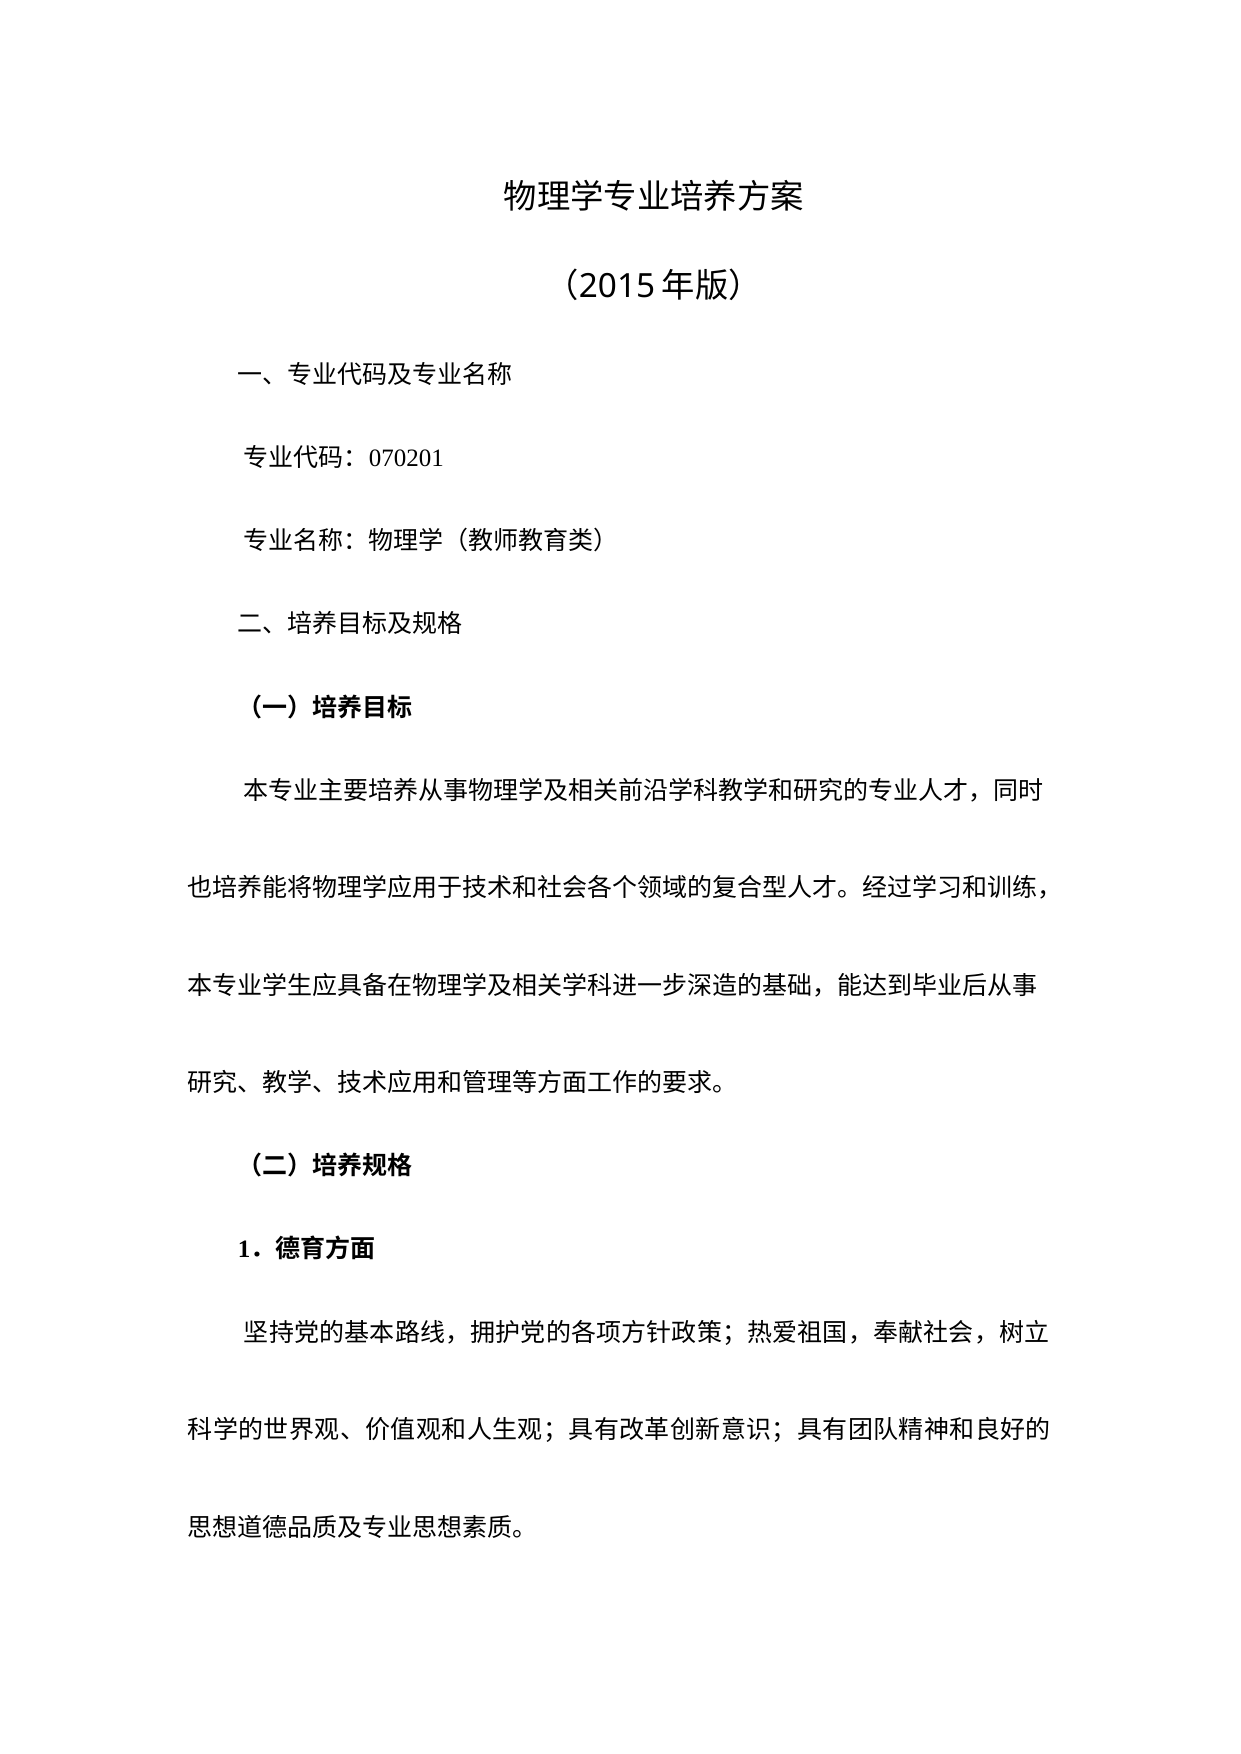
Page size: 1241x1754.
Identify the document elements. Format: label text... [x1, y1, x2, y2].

text 坚持党的基本路线，拥护党的各项方针政策；热爱祖国，奉献社会，树立科学的世界观、价值观和人生观；具有改革创新意识；具有团队精神和良好的思想道德品质及专业思想素质。 [187, 1298, 1053, 1558]
text 1．德育方面 [187, 1214, 1053, 1279]
text （二）培养规格 [187, 1131, 1053, 1196]
text 专业名称：物理学（教师教育类） [187, 506, 1053, 571]
text （一）培养目标 [187, 673, 1053, 738]
text 一、专业代码及专业名称 [187, 340, 1053, 405]
text （2015年版） [187, 251, 1053, 316]
text 二、培养目标及规格 [187, 589, 1053, 654]
text 专业代码：070201 [187, 423, 1053, 488]
text 本专业主要培养从事物理学及相关前沿学科教学和研究的专业人才，同时也培养能将物理学应用于技术和社会各个领域的复合型人才。经过学习和训练，本专业学生应具备在物理学及相关学科进一步深造的基础，能达到毕业后从事研究、教学、技术应用和管理等方面工作的要求。 [187, 756, 1053, 1113]
text 物理学专业培养方案 [187, 162, 1053, 227]
